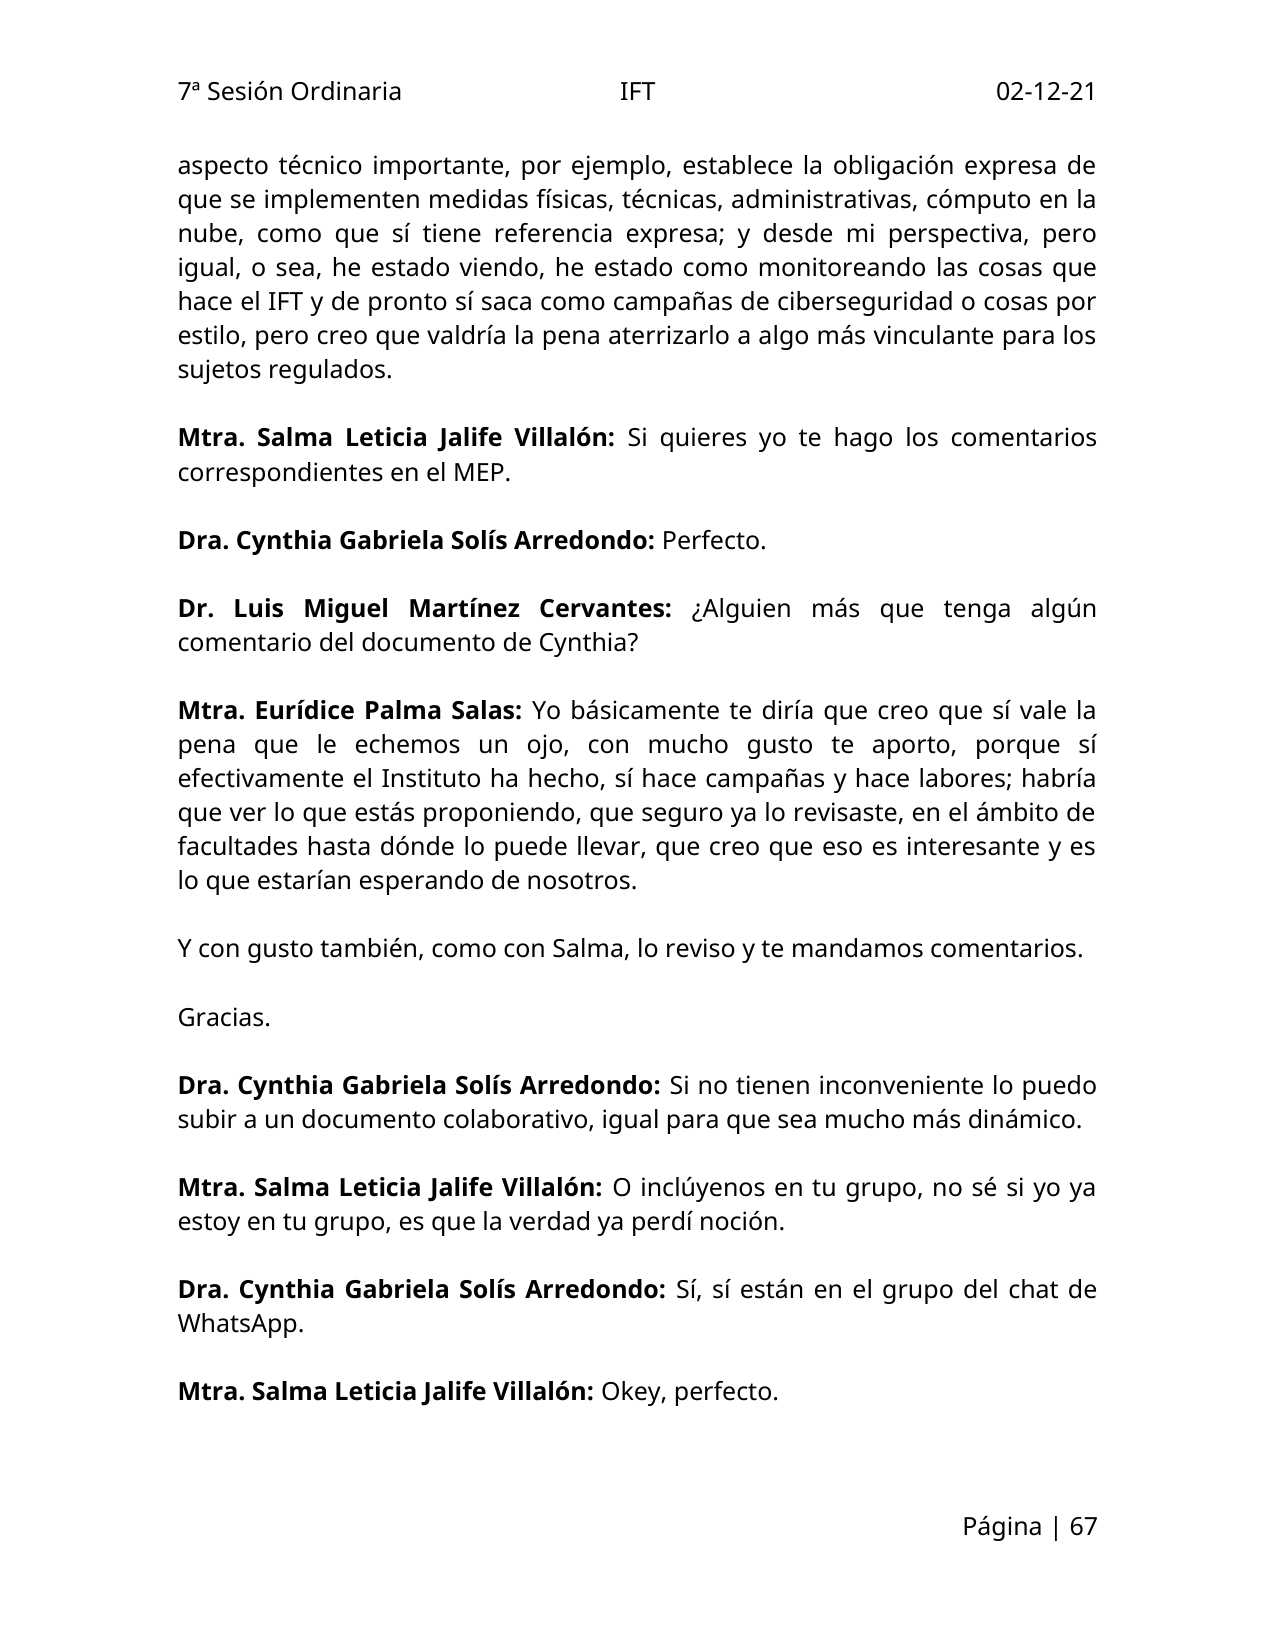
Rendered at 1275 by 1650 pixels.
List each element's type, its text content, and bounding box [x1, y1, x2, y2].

text Dra. Cynthia Gabriela Solís Arredondo: Si no tienen inconveniente lo puedo subir a un documento colaborativo, igual para que sea mucho más dinámico. [177, 1067, 1098, 1135]
text Mtra. Eurídice Palma Salas: Yo básicamente te diría que creo que sí vale la pena que le echemos un ojo, con mucho gusto te aporto, porque sí efectivamente el Instituto ha hecho, sí hace campañas y hace labores; habría que ver lo que estás proponiendo, que seguro ya lo revisaste, en el ámbito de facultades hasta dónde lo puede llevar, que creo que eso es interesante y es lo que estarían esperando de nosotros. [177, 693, 1098, 897]
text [177, 148, 1098, 386]
text Dra. Cynthia Gabriela Solís Arredondo: Perfecto. [177, 522, 1098, 556]
text Mtra. Salma Leticia Jalife Villalón: Si quieres yo te hago los comentarios correspondientes en el MEP. [177, 420, 1098, 488]
text Dra. Cynthia Gabriela Solís Arredondo: Sí, sí están en el grupo del chat de WhatsApp. [177, 1272, 1098, 1340]
text Dr. Luis Miguel Martínez Cervantes: ¿Alguien más que tenga algún comentario del documento de Cynthia? [177, 590, 1098, 658]
text Gracias. [177, 999, 1098, 1033]
text Mtra. Salma Leticia Jalife Villalón: O inclúyenos en tu grupo, no sé si yo ya estoy en tu grupo, es que la verdad ya perdí noción. [177, 1169, 1098, 1238]
text Y con gusto también, como con Salma, lo reviso y te mandamos comentarios. [177, 931, 1098, 965]
text Mtra. Salma Leticia Jalife Villalón: Okey, perfecto. [177, 1374, 1098, 1408]
